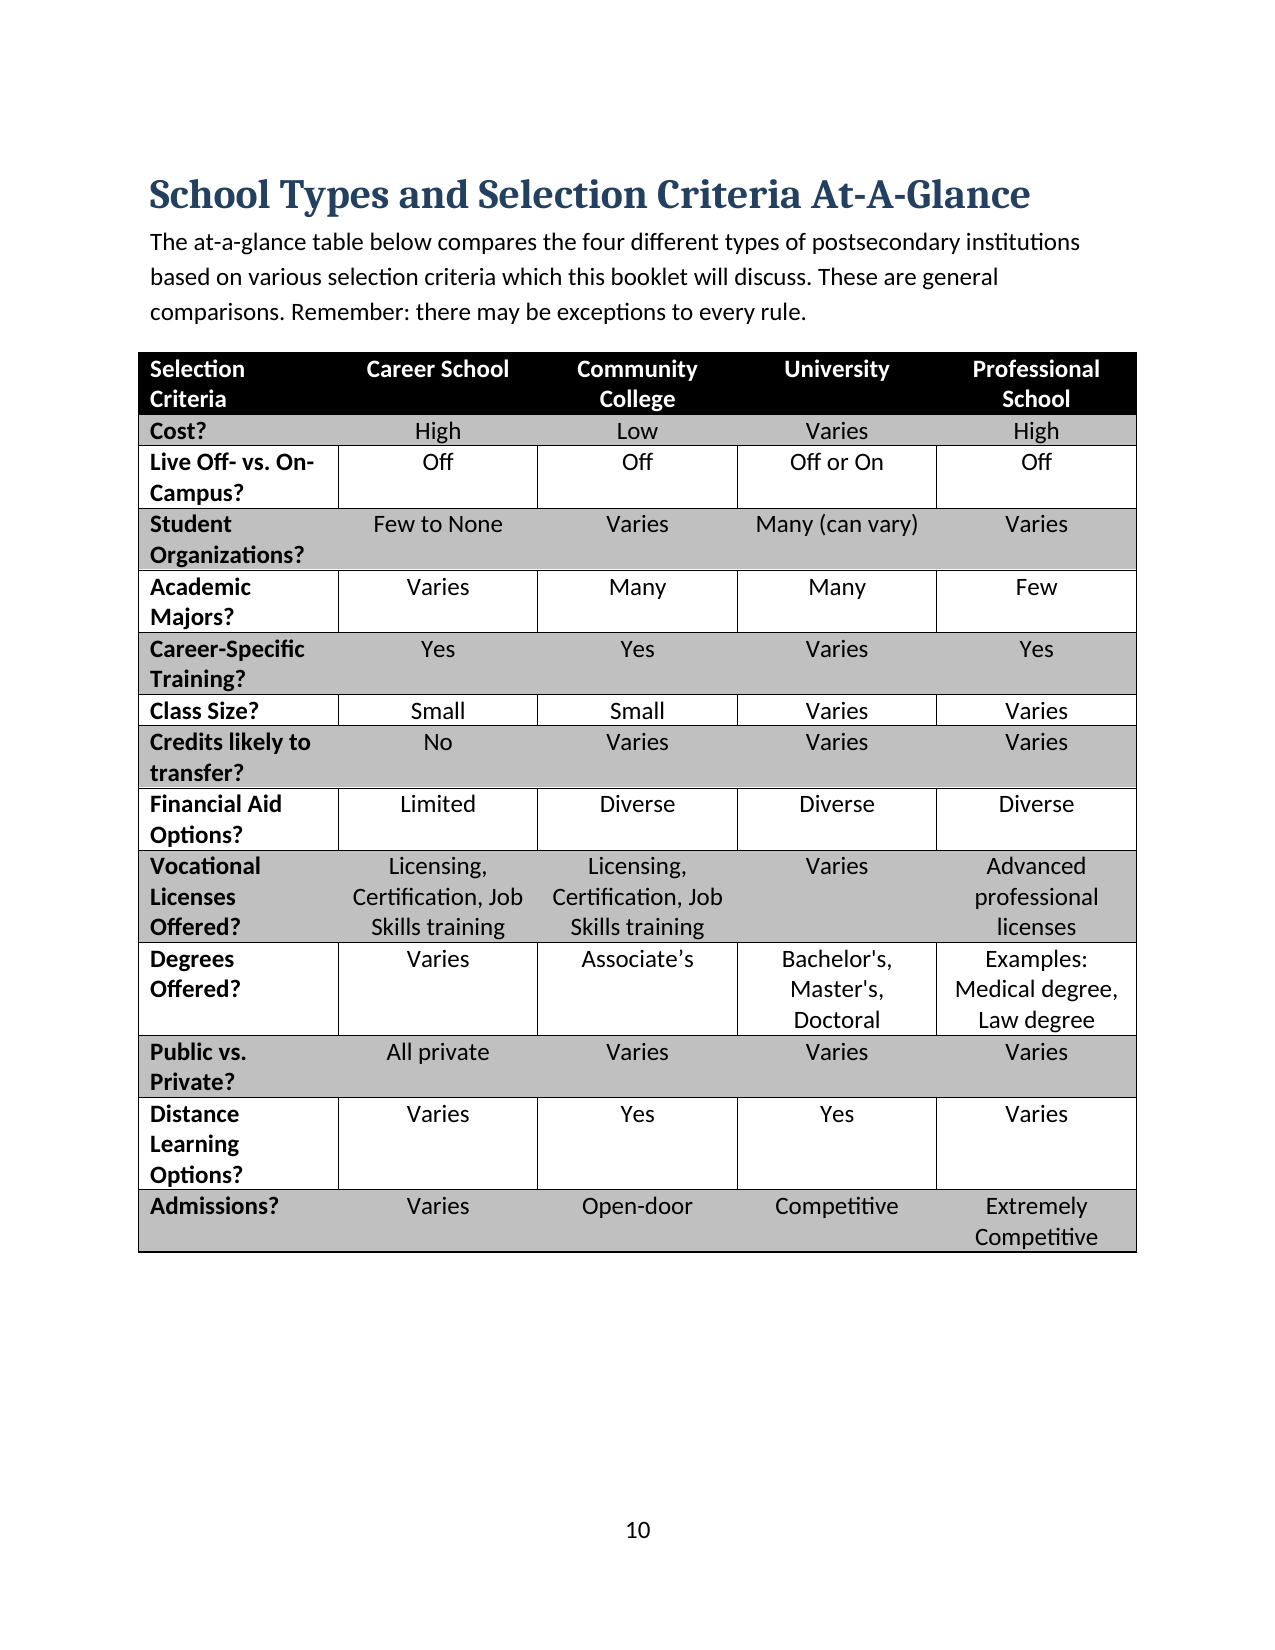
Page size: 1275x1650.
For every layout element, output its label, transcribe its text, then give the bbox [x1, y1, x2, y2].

table_cell Varies [538, 1036, 737, 1097]
table_cell Vocational Licenses Offered? [139, 851, 338, 942]
table_cell Many (can vary) [737, 509, 937, 569]
table_cell Varies [339, 943, 537, 1035]
table_cell Cost? [139, 415, 338, 445]
table_cell Limited [339, 789, 537, 849]
table_cell Bachelor's, Master's, Doctoral [738, 943, 936, 1035]
table_cell Varies [937, 726, 1136, 787]
table_cell Advanced professional licenses [937, 851, 1136, 942]
table_cell Off [937, 446, 1136, 507]
table_cell Many [538, 571, 737, 632]
table_cell Varies [538, 509, 737, 569]
table_cell Varies [339, 571, 537, 632]
table_cell Varies [338, 1190, 538, 1251]
table_cell Distance Learning Options? [139, 1098, 338, 1189]
table_cell Class Size? [139, 695, 338, 725]
table_cell Varies [737, 726, 937, 787]
table_cell Admissions? [139, 1190, 338, 1251]
table_cell Off or On [738, 446, 936, 507]
table_cell Licensing, Certification, Job Skills training [338, 851, 538, 942]
table_cell Small [538, 695, 737, 725]
table_cell Degrees Offered? [139, 943, 338, 1035]
text The at-a-glance table below compares the four different types of postsecondary institutions based on various selection criteria which this booklet will discuss. These are general comparisons. Remember: there may be exceptions to every rule. [150, 226, 1125, 326]
table_cell Few [937, 571, 1136, 632]
table_cell Many [738, 571, 936, 632]
table_cell Varies [538, 726, 737, 787]
table_cell Off [538, 446, 737, 507]
table_cell Examples: Medical degree, Law degree [937, 943, 1136, 1035]
table_cell High [338, 415, 538, 445]
table_cell Varies [937, 509, 1136, 569]
table_cell Associate’s [538, 943, 737, 1035]
table_cell Small [339, 695, 537, 725]
table_header University [737, 353, 937, 414]
table_cell Varies [937, 695, 1136, 725]
table_cell Diverse [738, 789, 936, 849]
table_cell Off [339, 446, 537, 507]
table_header Community College [538, 353, 737, 414]
table_cell Yes [738, 1098, 936, 1189]
table_header Professional School [937, 353, 1136, 414]
table_cell Open-door [538, 1190, 737, 1251]
table_cell Diverse [937, 789, 1136, 849]
table_cell Yes [338, 633, 538, 694]
table_cell Credits likely to transfer? [139, 726, 338, 787]
table_cell No [338, 726, 538, 787]
table_cell Career-Specific Training? [139, 633, 338, 694]
table_cell Varies [738, 695, 936, 725]
table_cell Public vs. Private? [139, 1036, 338, 1097]
table_cell Varies [737, 633, 937, 694]
table_cell Live Off- vs. On-Campus? [139, 446, 338, 507]
table_cell Varies [737, 851, 937, 942]
table_cell Diverse [538, 789, 737, 849]
table_cell Competitive [737, 1190, 937, 1251]
table_header Selection Criteria [139, 353, 338, 414]
table_cell Few to None [338, 509, 538, 569]
table_cell Low [538, 415, 737, 445]
table_cell Extremely Competitive [937, 1190, 1136, 1251]
table_cell Licensing, Certification, Job Skills training [538, 851, 737, 942]
table_cell Varies [937, 1036, 1136, 1097]
table_cell Varies [737, 1036, 937, 1097]
table_cell Student Organizations? [139, 509, 338, 569]
table_cell Yes [937, 633, 1136, 694]
table_header Career School [338, 353, 538, 414]
table_cell High [937, 415, 1136, 445]
table_cell Varies [737, 415, 937, 445]
subtitle School Types and Selection Criteria At-A-Glance [150, 171, 1125, 219]
table_cell Academic Majors? [139, 571, 338, 632]
table_cell Varies [937, 1098, 1136, 1189]
table_cell Financial Aid Options? [139, 789, 338, 849]
table_cell Yes [538, 1098, 737, 1189]
table_cell All private [338, 1036, 538, 1097]
table_cell Yes [538, 633, 737, 694]
table_cell Varies [339, 1098, 537, 1189]
